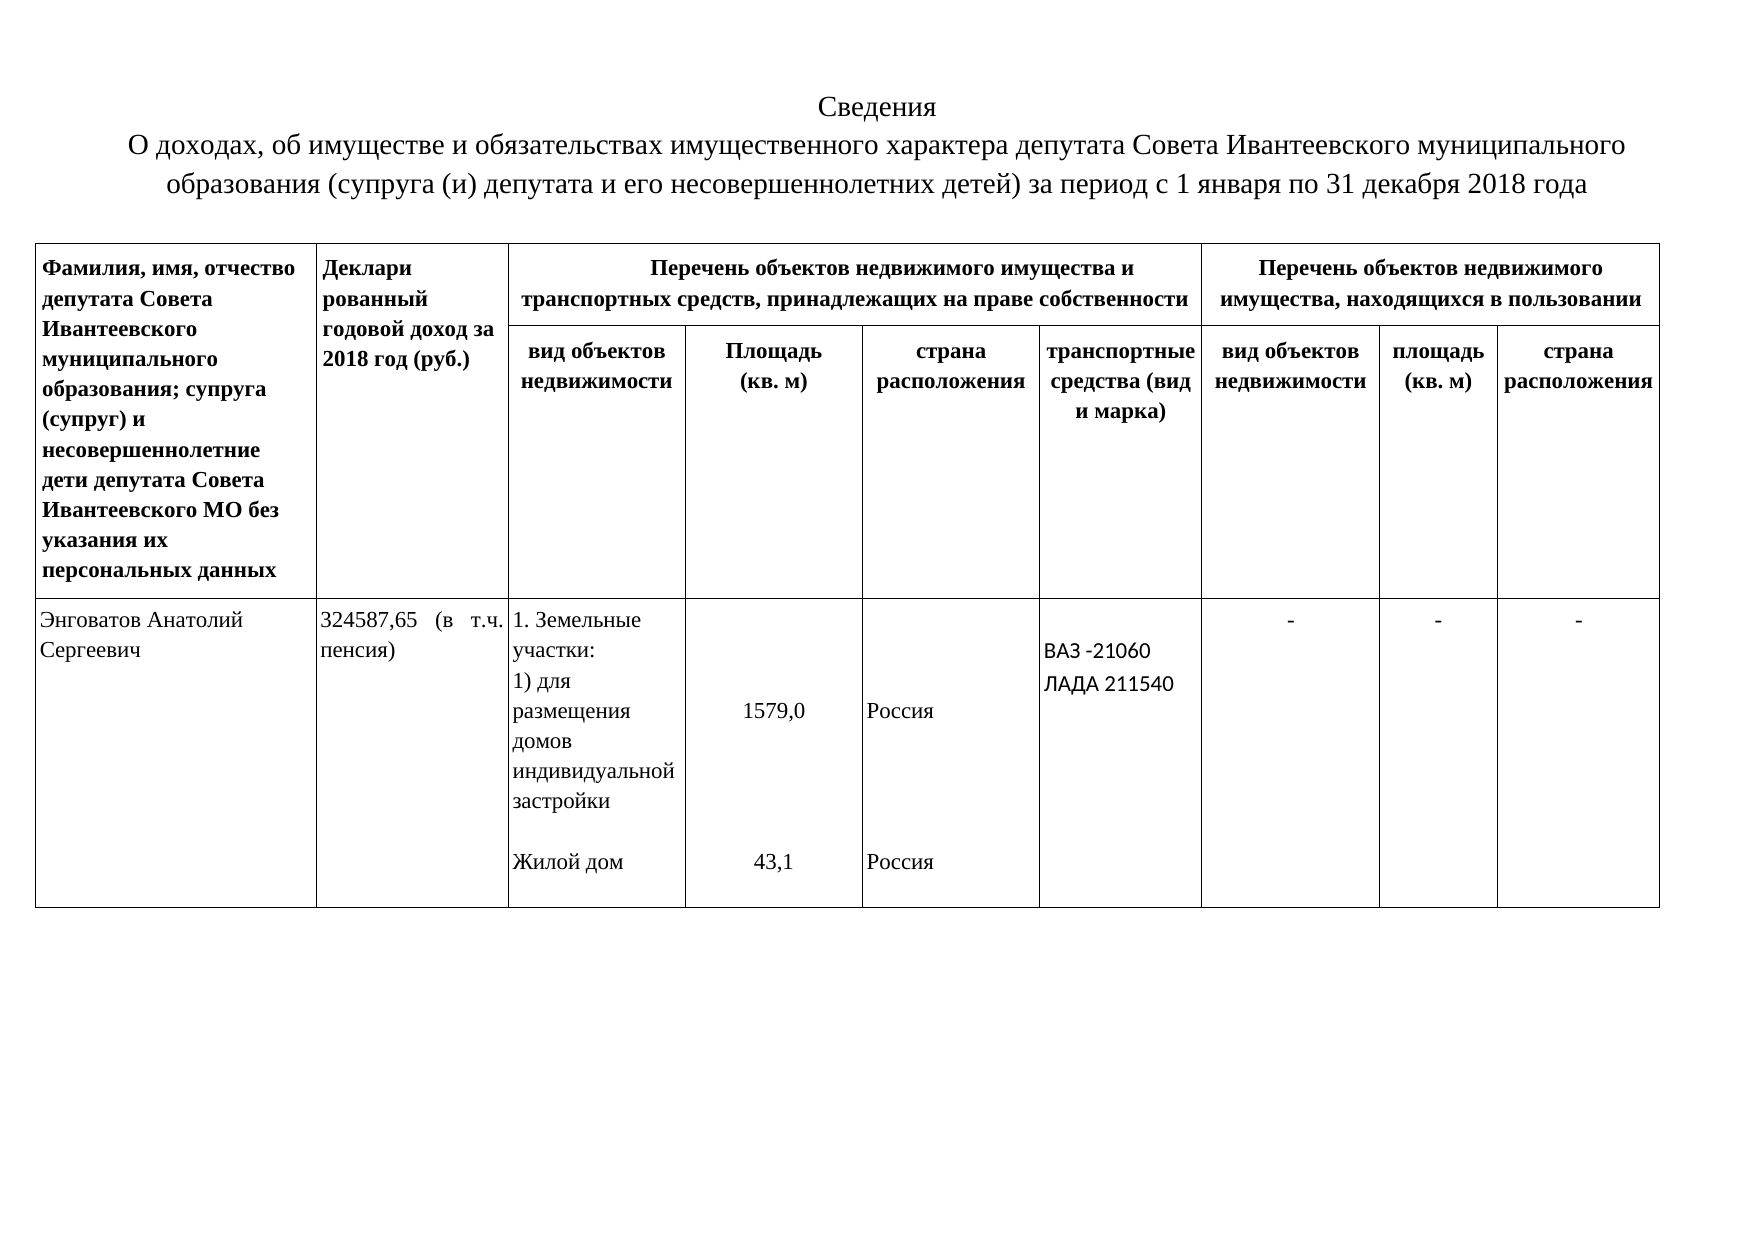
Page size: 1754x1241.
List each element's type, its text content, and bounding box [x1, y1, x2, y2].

text Сведения [118, 89, 1636, 122]
table_cell 1. Земельные участки: 1) для размещения домов индивидуальной застройки Жилой дом [509, 599, 685, 907]
table_cell площадь (кв. м) [1380, 326, 1497, 597]
table_cell Россия Россия [863, 599, 1039, 907]
text О доходах, об имуществе и обязательствах имущественного характера депутата Совета Ивантеевского муниципального образования (супруга (и) депутата и его несовершеннолетних детей) за период с 1 января по 31 декабря 2018 года [118, 127, 1636, 199]
table_header Фамилия, имя, отчество депутата Совета Ивантеевского муниципального образования; супруга (супруг) и несовершеннолетние дети депутата Совета Ивантеевского МО без указания их персональных данных [36, 244, 316, 597]
table_header Деклари рованный годовой доход за 2018 год (руб.) [317, 244, 508, 597]
table_cell - [1498, 599, 1659, 907]
table_cell - [1202, 599, 1379, 907]
table_cell Энговатов Анатолий Сергеевич [36, 599, 316, 907]
table_cell вид объектов недвижимости [1202, 326, 1379, 597]
table_cell страна расположения [1498, 326, 1659, 597]
table_cell транспортные средства (вид и марка) [1040, 326, 1201, 597]
table_cell Площадь (кв. м) [686, 326, 862, 597]
table_cell вид объектов недвижимости [509, 326, 685, 597]
table_cell 324587,65 (в т.ч. пенсия) [317, 599, 508, 907]
table_header Перечень объектов недвижимого имущества, находящихся в пользовании [1202, 244, 1659, 325]
table_cell - [1380, 599, 1497, 907]
table_cell ВАЗ -21060 ЛАДА 211540 [1040, 599, 1201, 907]
table_cell страна расположения [863, 326, 1039, 597]
table_cell 1579,0 43,1 [686, 599, 862, 907]
table_header Перечень объектов недвижимого имущества и транспортных средств, принадлежащих на праве собственности [509, 244, 1201, 325]
